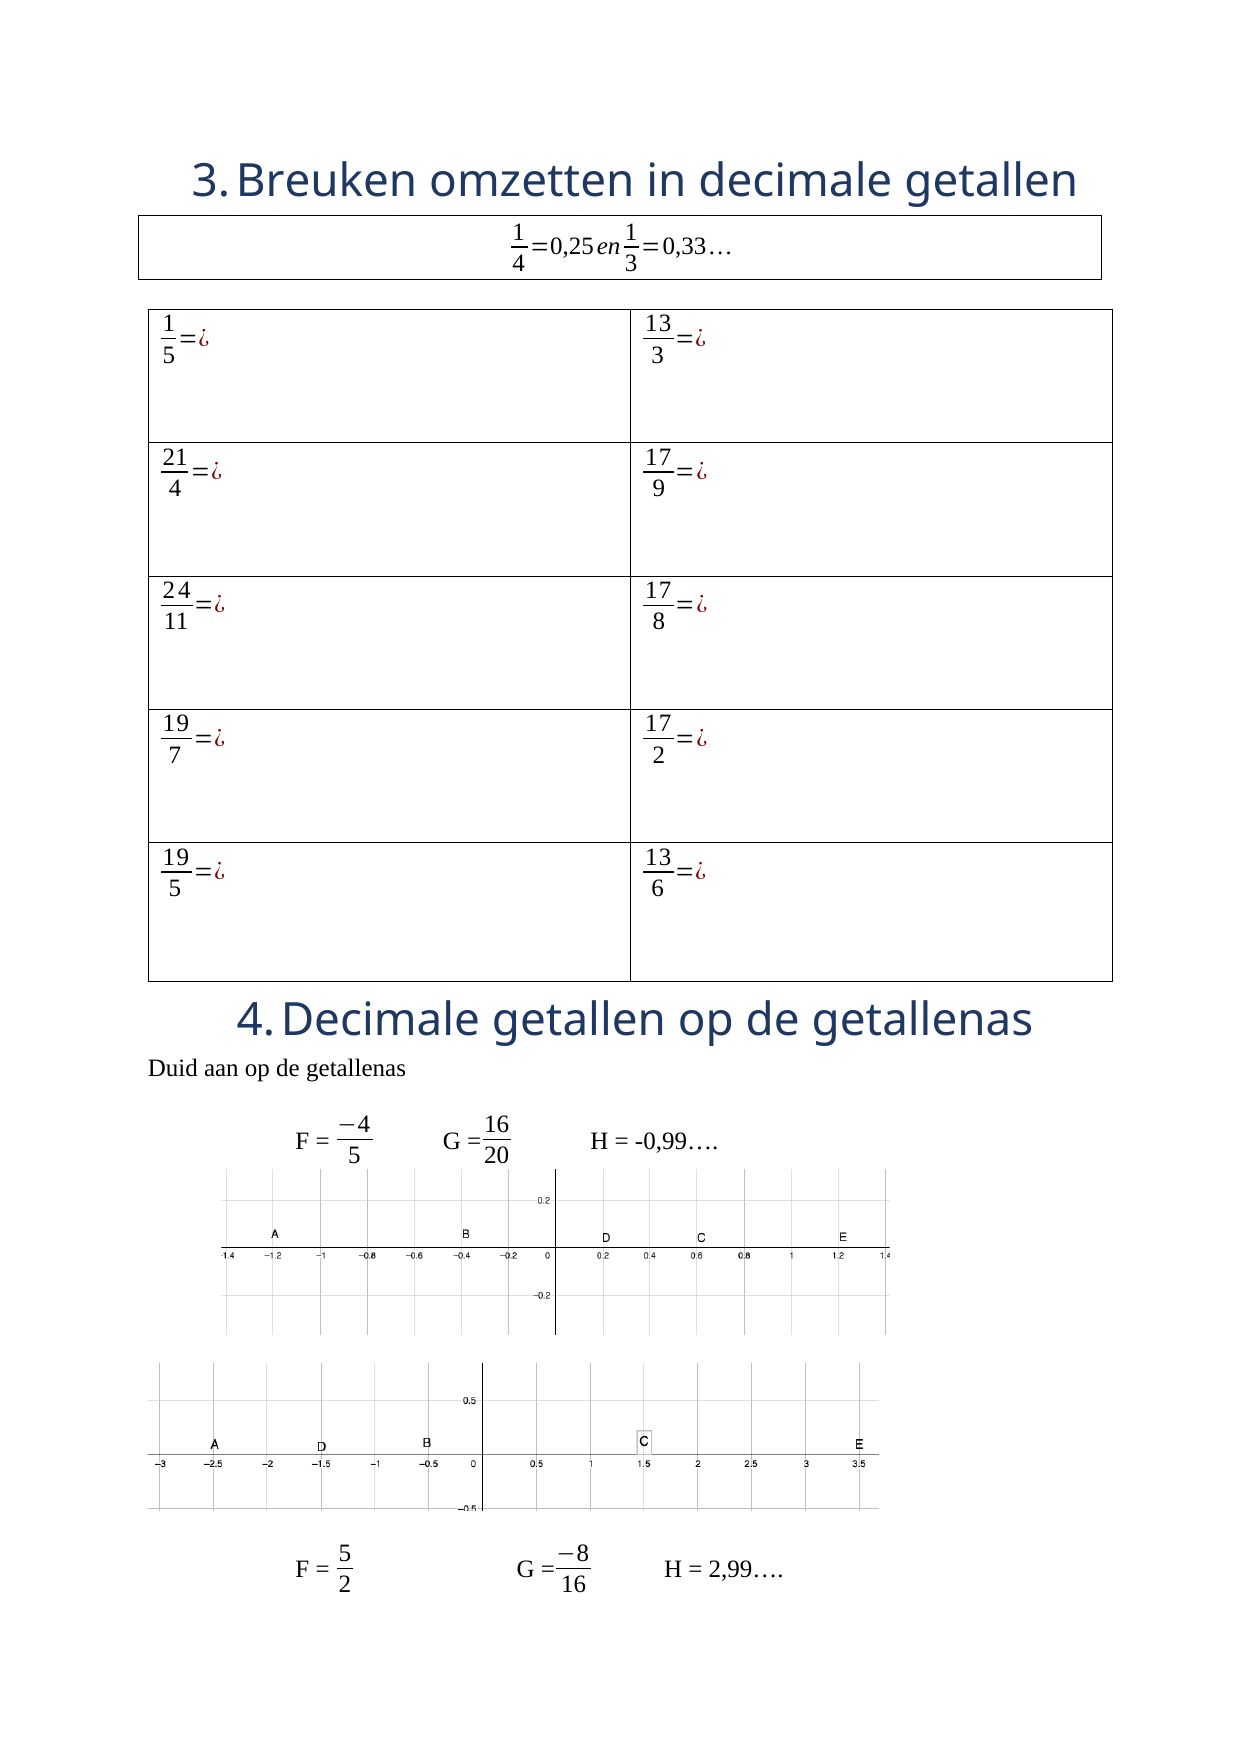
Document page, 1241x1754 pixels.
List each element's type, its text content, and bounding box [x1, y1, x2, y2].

table_header [631, 310, 1112, 442]
table_cell [631, 577, 1112, 709]
table_header [149, 310, 630, 442]
table_cell [149, 577, 630, 709]
picture [147, 1363, 879, 1511]
subtitle Decimale getallen op de getallenas [177, 986, 1093, 1048]
table_cell [631, 710, 1112, 842]
table_cell [149, 843, 630, 981]
text F = G = H = 2,99…. [221, 1539, 1093, 1598]
picture [221, 1169, 890, 1335]
table_cell [631, 443, 1112, 576]
table_cell [149, 710, 630, 842]
text Duid aan op de getallenas [148, 1053, 1093, 1082]
subtitle Breuken omzetten in decimale getallen [177, 148, 1093, 210]
table_cell [631, 843, 1112, 981]
table_cell [149, 443, 630, 576]
